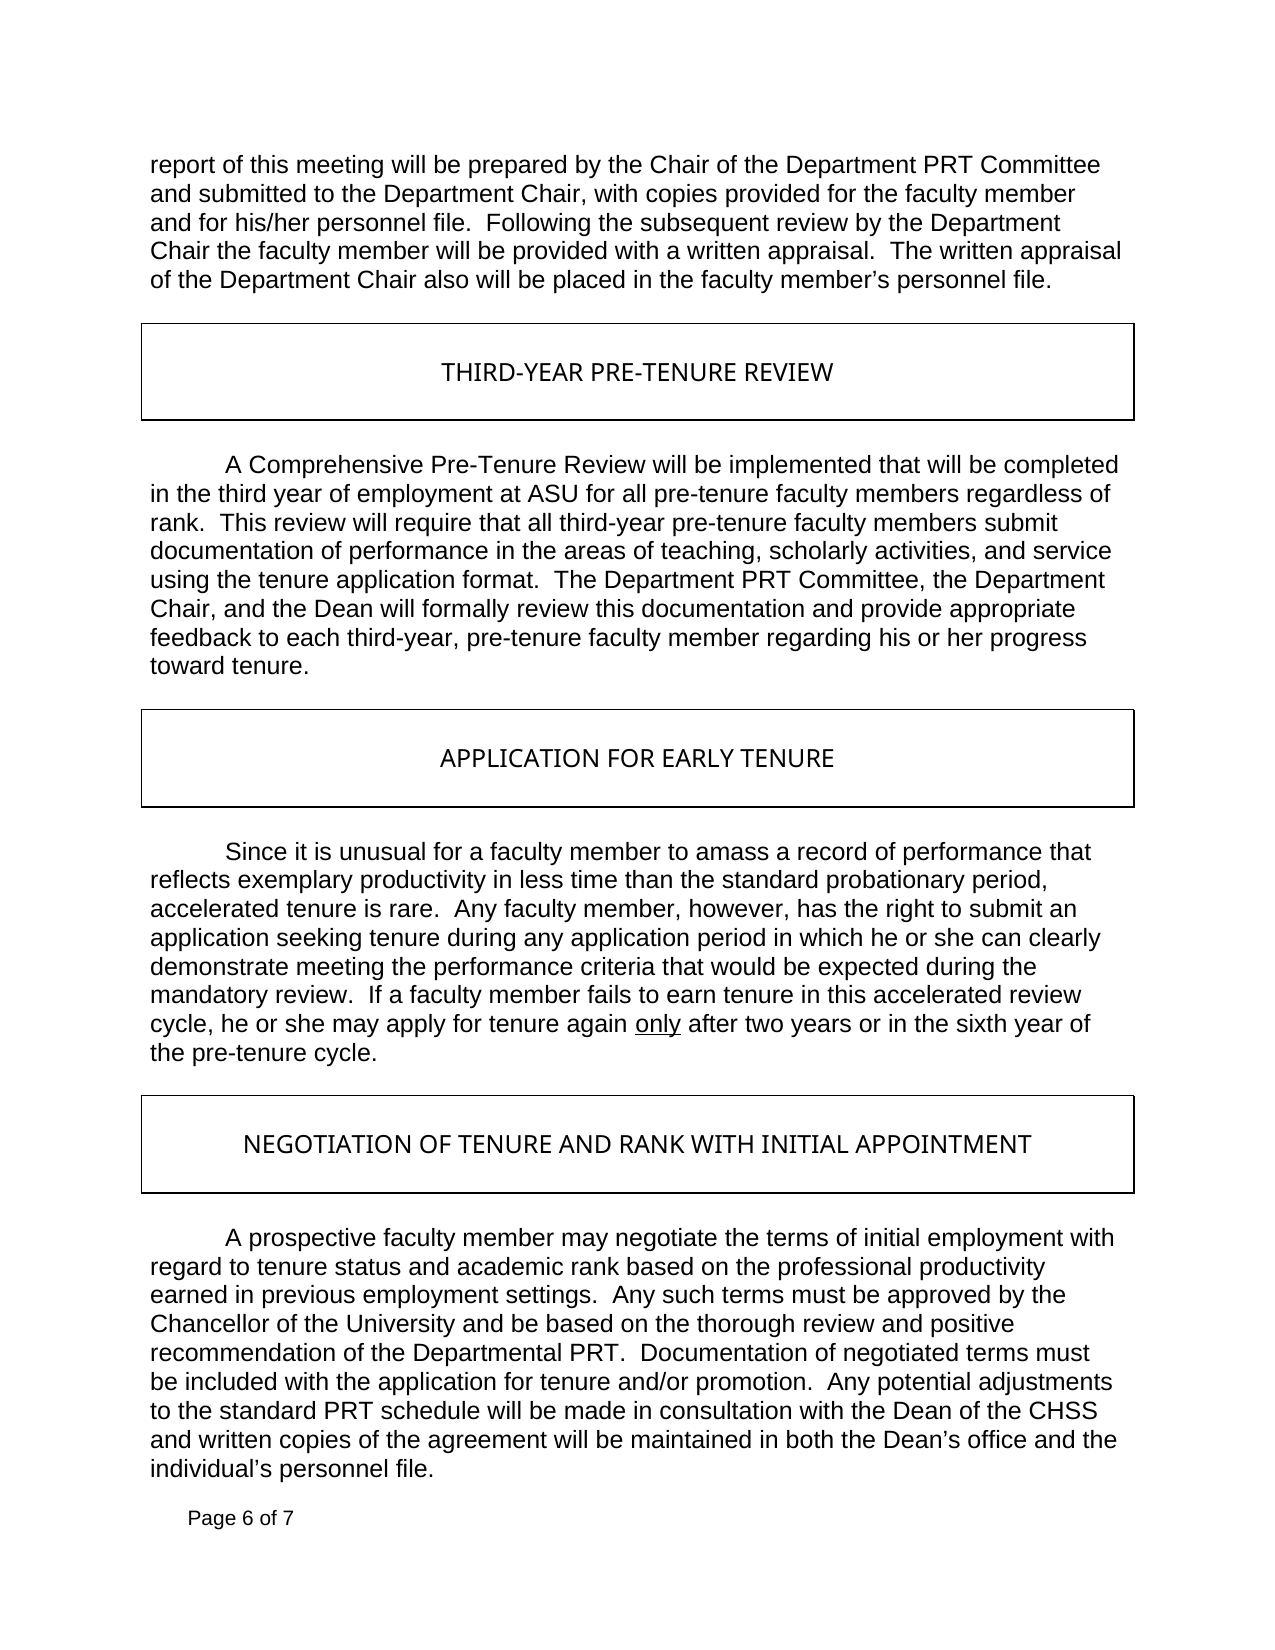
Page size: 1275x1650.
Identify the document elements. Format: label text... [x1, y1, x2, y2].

subtitle NEGOTIATION OF TENURE AND RANK WITH INITIAL APPOINTMENT [150, 1127, 1125, 1161]
text A prospective faculty member may negotiate the terms of initial employment with regard to tenure status and academic rank based on the professional productivity earned in previous employment settings. Any such terms must be approved by the Chancellor of the University and be based on the thorough review and positive recommendation of the Departmental PRT. Documentation of negotiated terms must be included with the application for tenure and/or promotion. Any potential adjustments to the standard PRT schedule will be made in consultation with the Dean of the CHSS and written copies of the agreement will be maintained in both the Dean’s office and the individual’s personnel file. [150, 1223, 1125, 1482]
subtitle APPLICATION FOR EARLY TENURE [150, 741, 1125, 775]
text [150, 150, 1125, 294]
subtitle A Comprehensive Pre-Tenure Review will be implemented that will be completed in the third year of employment at ASU for all pre-tenure faculty members regardless of rank. This review will require that all third-year pre-tenure faculty members submit documentation of performance in the areas of teaching, scholarly activities, and service using the tenure application format. The Department PRT Committee, the Department Chair, and the Dean will formally review this documentation and provide appropriate feedback to each third-year, pre-tenure faculty member regarding his or her progress toward tenure. [150, 450, 1125, 680]
text Since it is unusual for a faculty member to amass a record of performance that reflects exemplary productivity in less time than the standard probationary period, accelerated tenure is rare. Any faculty member, however, has the right to submit an application seeking tenure during any application period in which he or she can clearly demonstrate meeting the performance criteria that would be expected during the mandatory review. If a faculty member fails to earn tenure in this accelerated review cycle, he or she may apply for tenure again only after two years or in the sixth year of the pre-tenure cycle. [150, 836, 1125, 1066]
subtitle THIRD-YEAR PRE-TENURE REVIEW [150, 354, 1125, 388]
